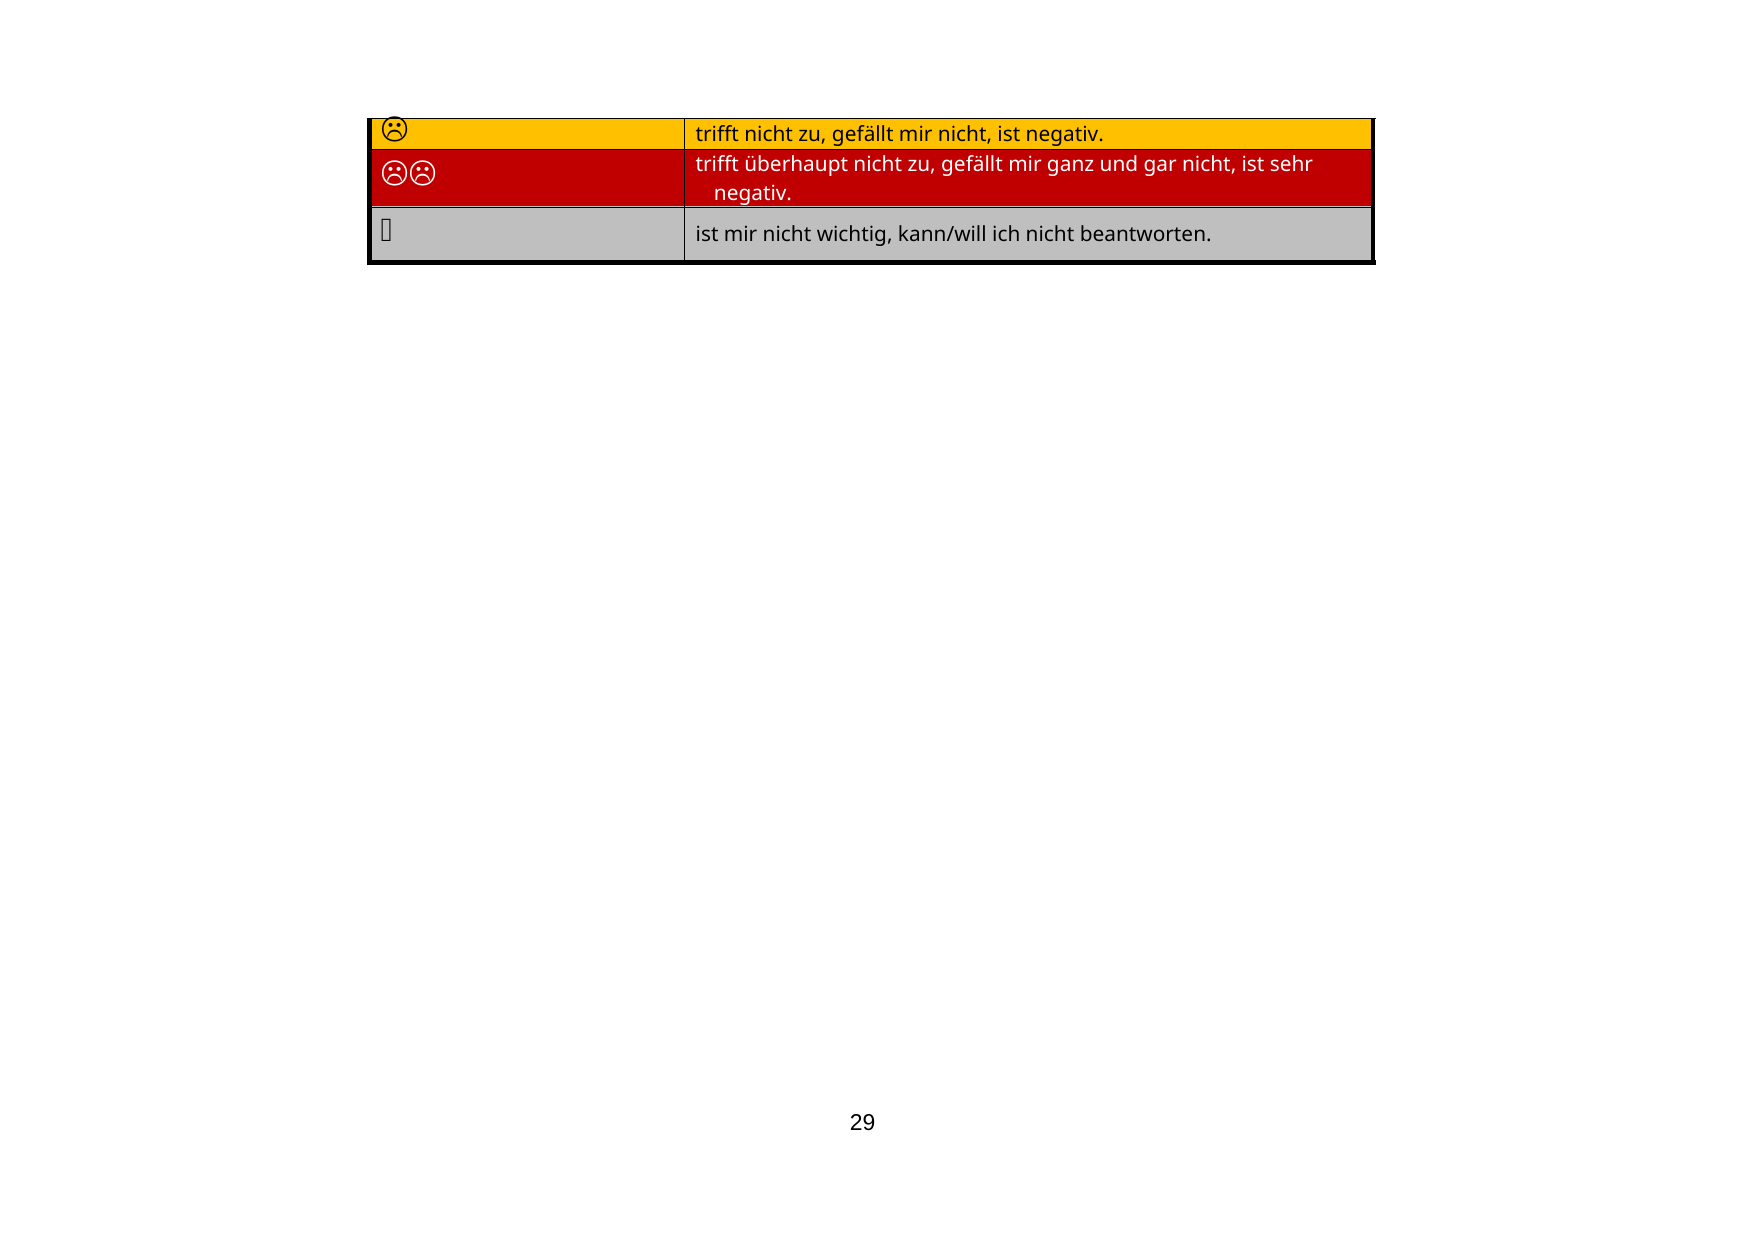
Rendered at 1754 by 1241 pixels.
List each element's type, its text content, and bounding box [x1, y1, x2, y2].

table_cell [372, 119, 684, 149]
table_cell ist mir nicht wichtig, kann/will ich nicht beantworten. [685, 208, 1371, 260]
table_cell [372, 208, 684, 260]
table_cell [685, 119, 1371, 149]
table_cell trifft überhaupt nicht zu, gefällt mir ganz und gar nicht, ist sehr negativ. [685, 150, 1371, 206]
table_cell [372, 150, 684, 206]
